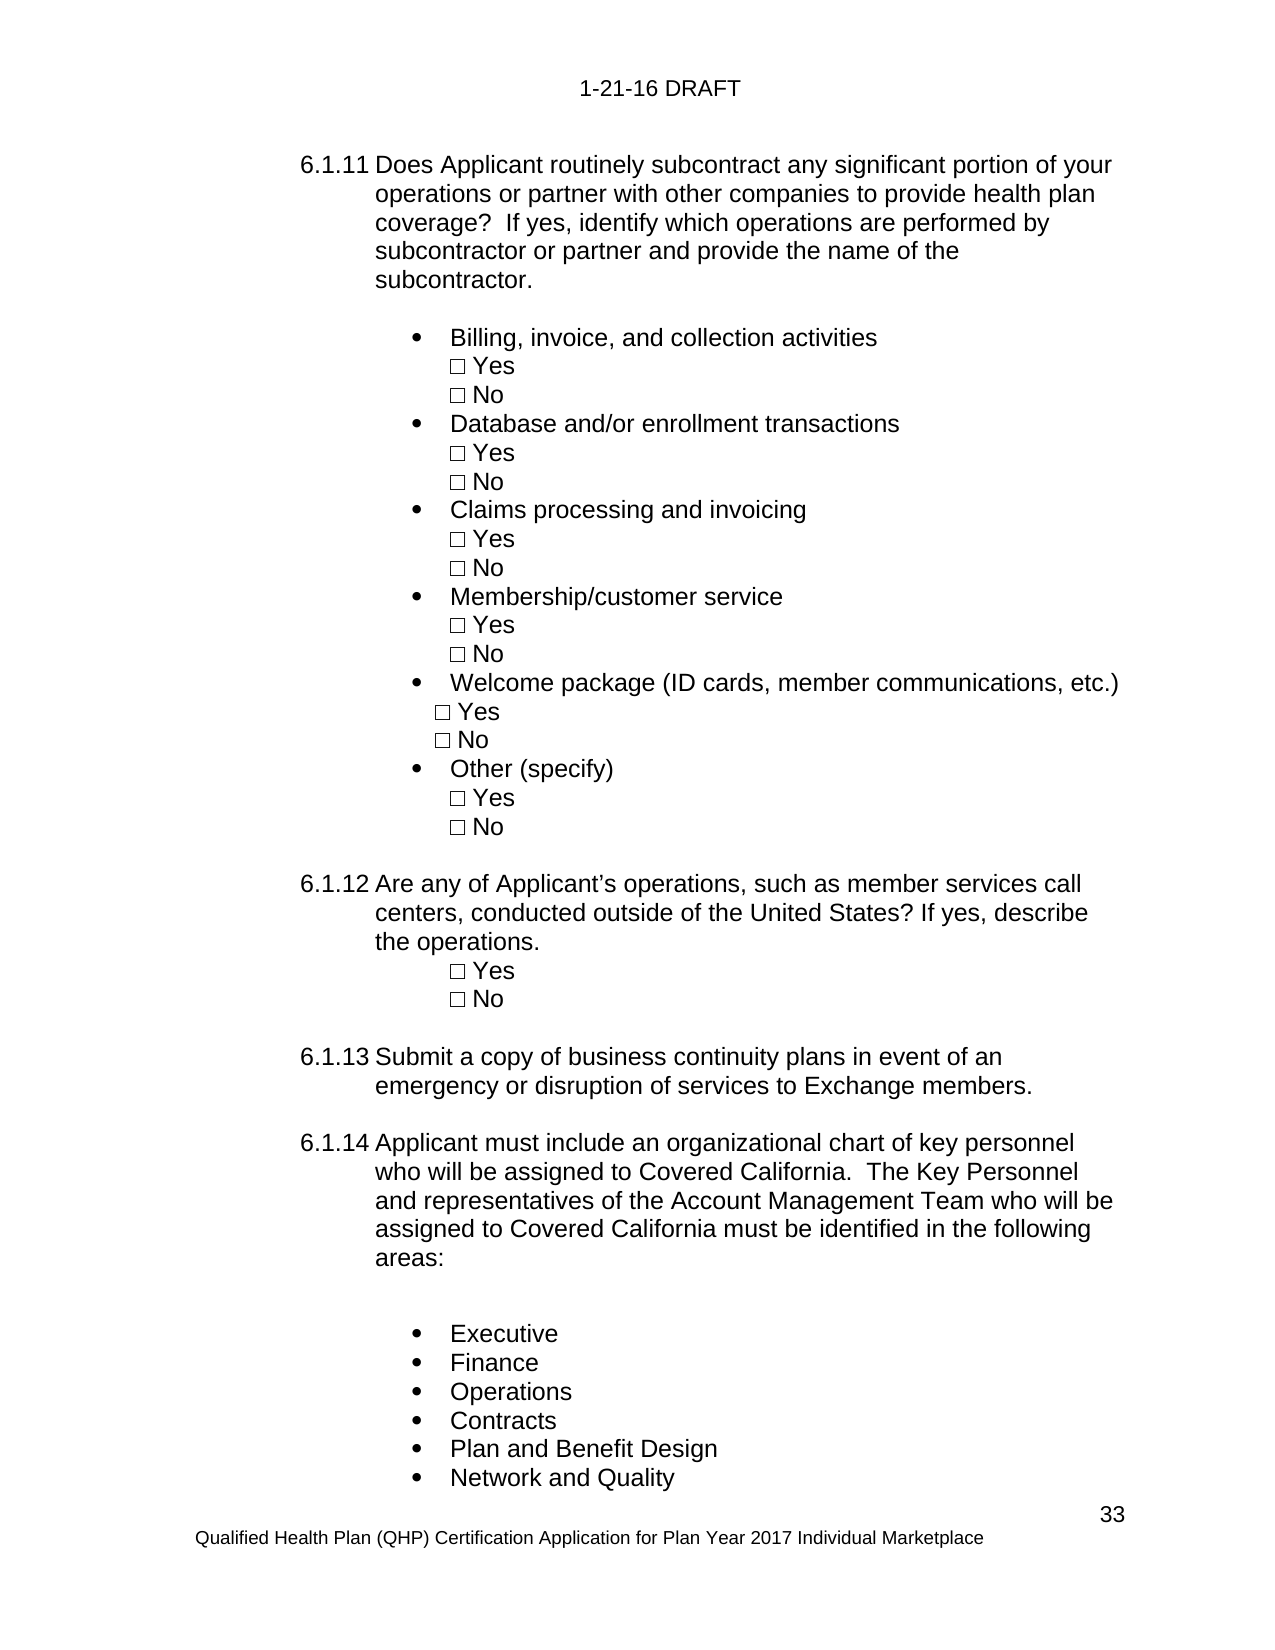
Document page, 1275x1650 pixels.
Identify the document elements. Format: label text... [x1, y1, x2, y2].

list □ No [450, 466, 1125, 495]
list Applicant must include an organizational chart of key personnel who will be assigned to Covered California. The Key Personnel and representatives of the Account Management Team who will be assigned to Covered California must be identified in the following areas: [300, 1128, 1125, 1272]
list Database and/or enrollment transactions [412, 409, 1125, 438]
list Network and Quality [412, 1463, 1125, 1492]
text □ No [375, 726, 1125, 754]
list Claims processing and invoicing [412, 495, 1125, 524]
list Executive [412, 1319, 1125, 1348]
text □ No [450, 639, 1125, 668]
list Welcome package (ID cards, member communications, etc.) [412, 668, 1125, 697]
text □ Yes [450, 438, 1125, 466]
list Are any of Applicant’s operations, such as member services call centers, conducted outside of the United States? If yes, describe the operations. [300, 869, 1125, 956]
list Does Applicant routinely subcontract any significant portion of your operations or partner with other companies to provide health plan coverage? If yes, identify which operations are performed by subcontractor or partner and provide the name of the subcontractor. [300, 150, 1125, 294]
text □ Yes [450, 610, 1125, 639]
text □ Yes [405, 697, 1125, 726]
text □ No [450, 380, 1125, 409]
text □ No [382, 984, 1125, 1013]
list Operations [412, 1377, 1125, 1406]
list Billing, invoice, and collection activities [412, 322, 1125, 351]
list Finance [412, 1348, 1125, 1377]
text □ Yes [450, 783, 1125, 812]
list Contracts [412, 1406, 1125, 1434]
list Submit a copy of business continuity plans in event of an emergency or disruption of services to Exchange members. [300, 1042, 1125, 1099]
text □ Yes [450, 351, 1125, 380]
text □ Yes [450, 524, 1125, 553]
list □ Yes [375, 956, 1125, 984]
list Plan and Benefit Design [412, 1434, 1125, 1463]
list Membership/customer service [412, 582, 1125, 610]
text □ No [450, 553, 1125, 582]
text □ No [450, 812, 1125, 841]
list Other (specify) [412, 754, 1125, 783]
